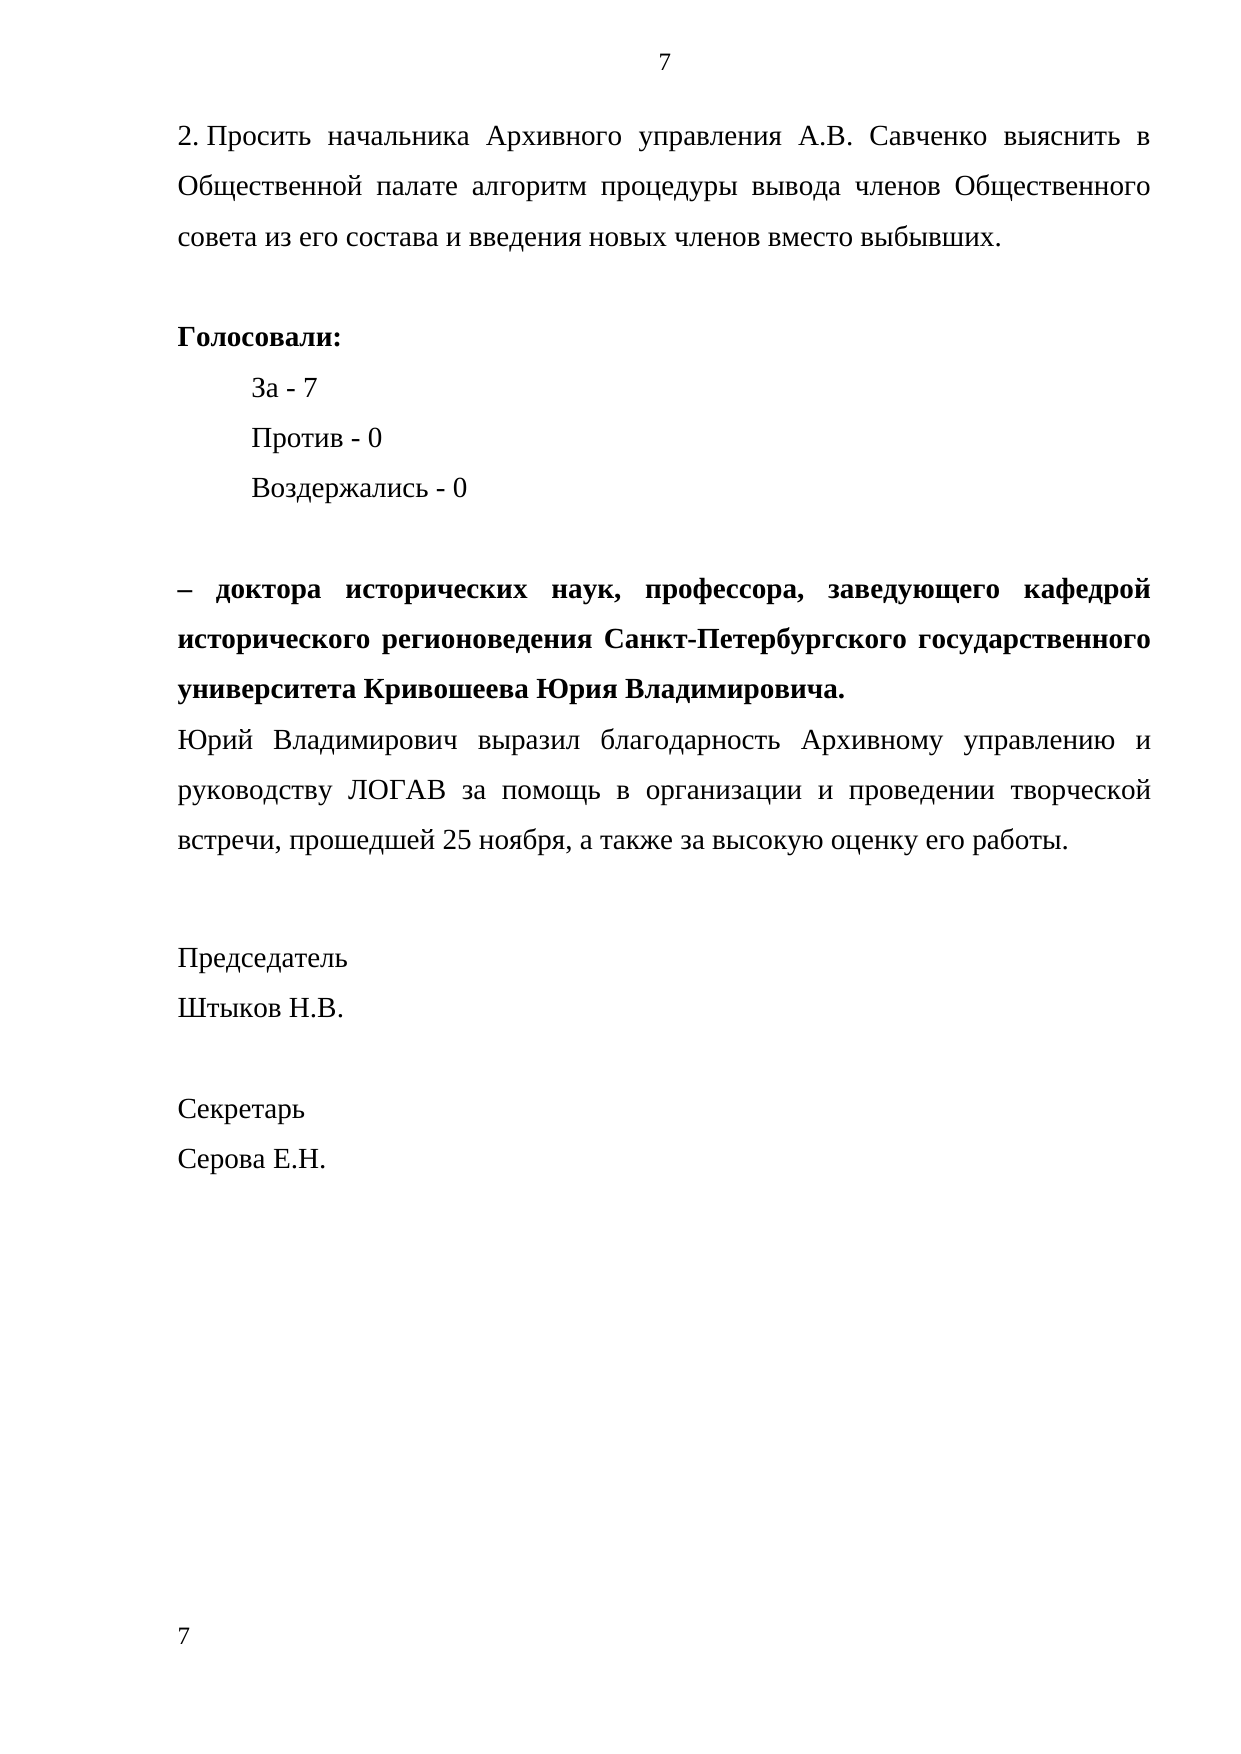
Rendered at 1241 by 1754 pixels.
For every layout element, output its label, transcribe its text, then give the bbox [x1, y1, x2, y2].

text Юрий Владимирович выразил благодарность Архивному управлению и руководству ЛОГАВ за помощь в организации и проведении творческой встречи, прошедшей 25 ноября, а также за высокую оценку его работы. [177, 722, 1152, 856]
text Серова Е.Н. [177, 1141, 1152, 1175]
text Председатель [177, 940, 1152, 973]
text – доктора исторических наук, профессора, заведующего кафедрой исторического регионоведения Санкт-Петербургского государственного университета Кривошеева Юрия Владимировича. [177, 571, 1152, 705]
text Против - 0 [177, 420, 1152, 453]
list Просить начальника Архивного управления А.В. Савченко выяснить в Общественной палате алгоритм процедуры вывода членов Общественного совета из его состава и введения новых членов вместо выбывших. [177, 118, 1152, 252]
text За - 7 [177, 370, 1152, 403]
text Голосовали: [177, 319, 1152, 353]
text Воздержались - 0 [177, 470, 1152, 504]
text Секретарь [177, 1091, 1152, 1124]
text Штыков Н.В. [177, 990, 1152, 1024]
